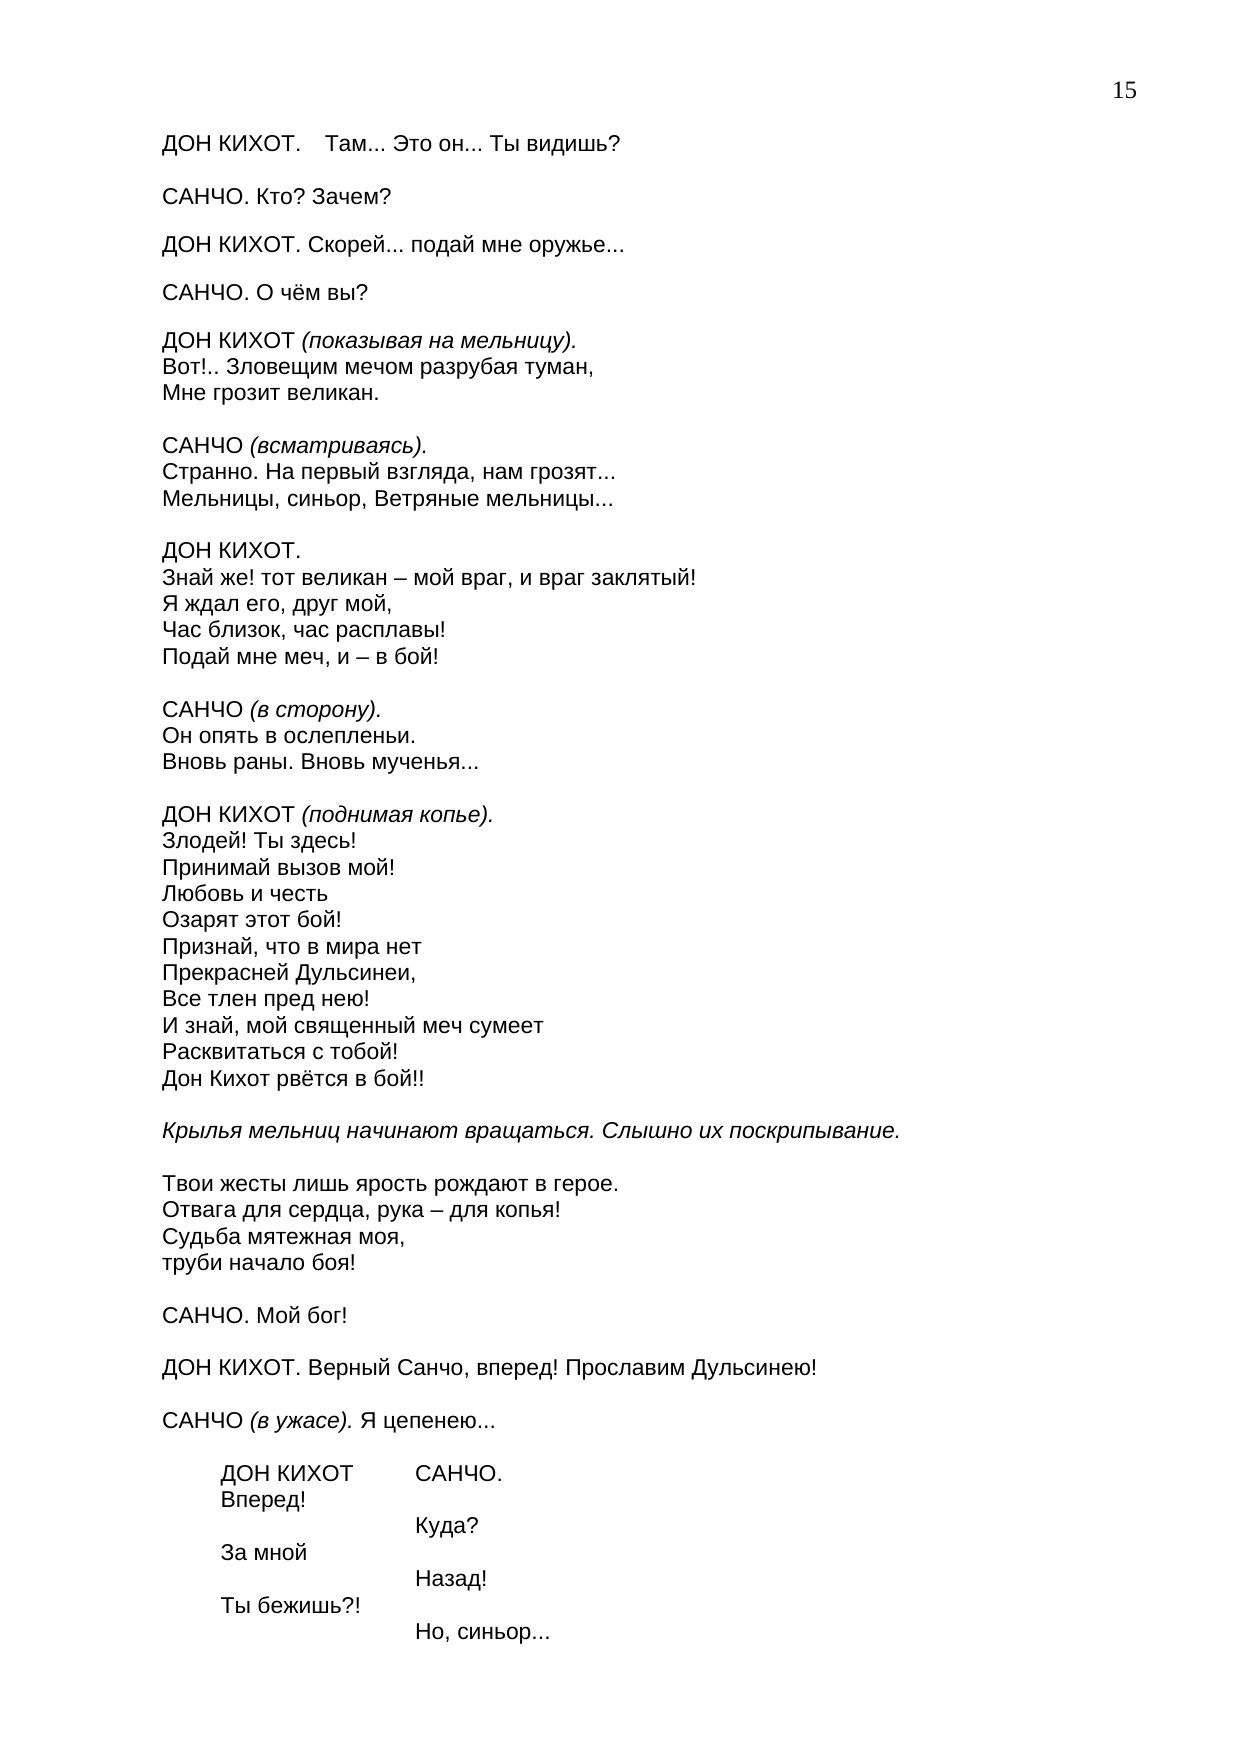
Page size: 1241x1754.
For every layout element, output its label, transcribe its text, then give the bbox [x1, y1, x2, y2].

text ДОН КИХОТ. [162, 537, 1077, 564]
text Принимай вызов мой! [162, 854, 1077, 880]
text Прекрасней Дульсинеи, [162, 959, 1077, 985]
text Все тлен пред нею! [162, 985, 1077, 1012]
text Он опять в ослепленьи. [162, 722, 1077, 748]
text САНЧО (в ужасе). Я цепенею... [162, 1407, 1077, 1433]
text Мельницы, синьор, Ветряные мельницы... [162, 485, 1077, 511]
text Злодей! Ты здесь! [162, 827, 1077, 854]
text ДОН КИХОТ. Там... Это он... Ты видишь? [162, 130, 1077, 156]
text труби начало боя! [162, 1249, 1077, 1275]
text Крылья мельниц начинают вращаться. Слышно их поскрипывание. [162, 1117, 1077, 1143]
text ДОН КИХОТ. Верный Санчо, вперед! Прославим Дульсинею! [162, 1354, 1077, 1381]
text САНЧО (всматриваясь). [162, 432, 1077, 458]
text И знай, мой священный меч сумеет [162, 1012, 1077, 1038]
text САНЧО (в сторону). [162, 696, 1077, 722]
text Отвага для сердца, рука – для копья! [162, 1196, 1077, 1223]
text Странно. На первый взгляда, нам грозят... [162, 458, 1077, 485]
text Я ждал его, друг мой, [162, 590, 1077, 616]
text Вновь раны. Вновь мученья... [162, 748, 1077, 774]
text Дон Кихот рвётся в бой!! [162, 1064, 1077, 1091]
text Расквитаться с тобой! [162, 1038, 1077, 1064]
text Подай мне меч, и – в бой! [162, 643, 1077, 669]
text Любовь и честь [162, 880, 1077, 906]
text ДОН КИХОТ. Скорей... подай мне оружье... [162, 231, 1077, 257]
text ДОН КИХОТ (показывая на мельницу). [162, 327, 1077, 353]
text ДОН КИХОТ (поднимая копье). [162, 801, 1077, 827]
text Знай же! тот великан – мой враг, и враг заклятый! [162, 564, 1077, 590]
text Озарят этот бой! [162, 906, 1077, 933]
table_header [399, 1460, 883, 1644]
text Час близок, час расплавы! [162, 616, 1077, 643]
text Твои жесты лишь ярость рождают в герое. [162, 1170, 1077, 1196]
text Судьба мятежная моя, [162, 1223, 1077, 1249]
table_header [151, 1460, 399, 1644]
text САНЧО. Кто? Зачем? [162, 183, 1077, 209]
text САНЧО. Мой бог! [162, 1302, 1077, 1328]
text Мне грозит великан. [162, 379, 1077, 406]
text Вот!.. Зловещим мечом разрубая туман, [162, 353, 1077, 379]
text Признай, что в мира нет [162, 933, 1077, 959]
text САНЧО. О чём вы? [162, 279, 1077, 305]
